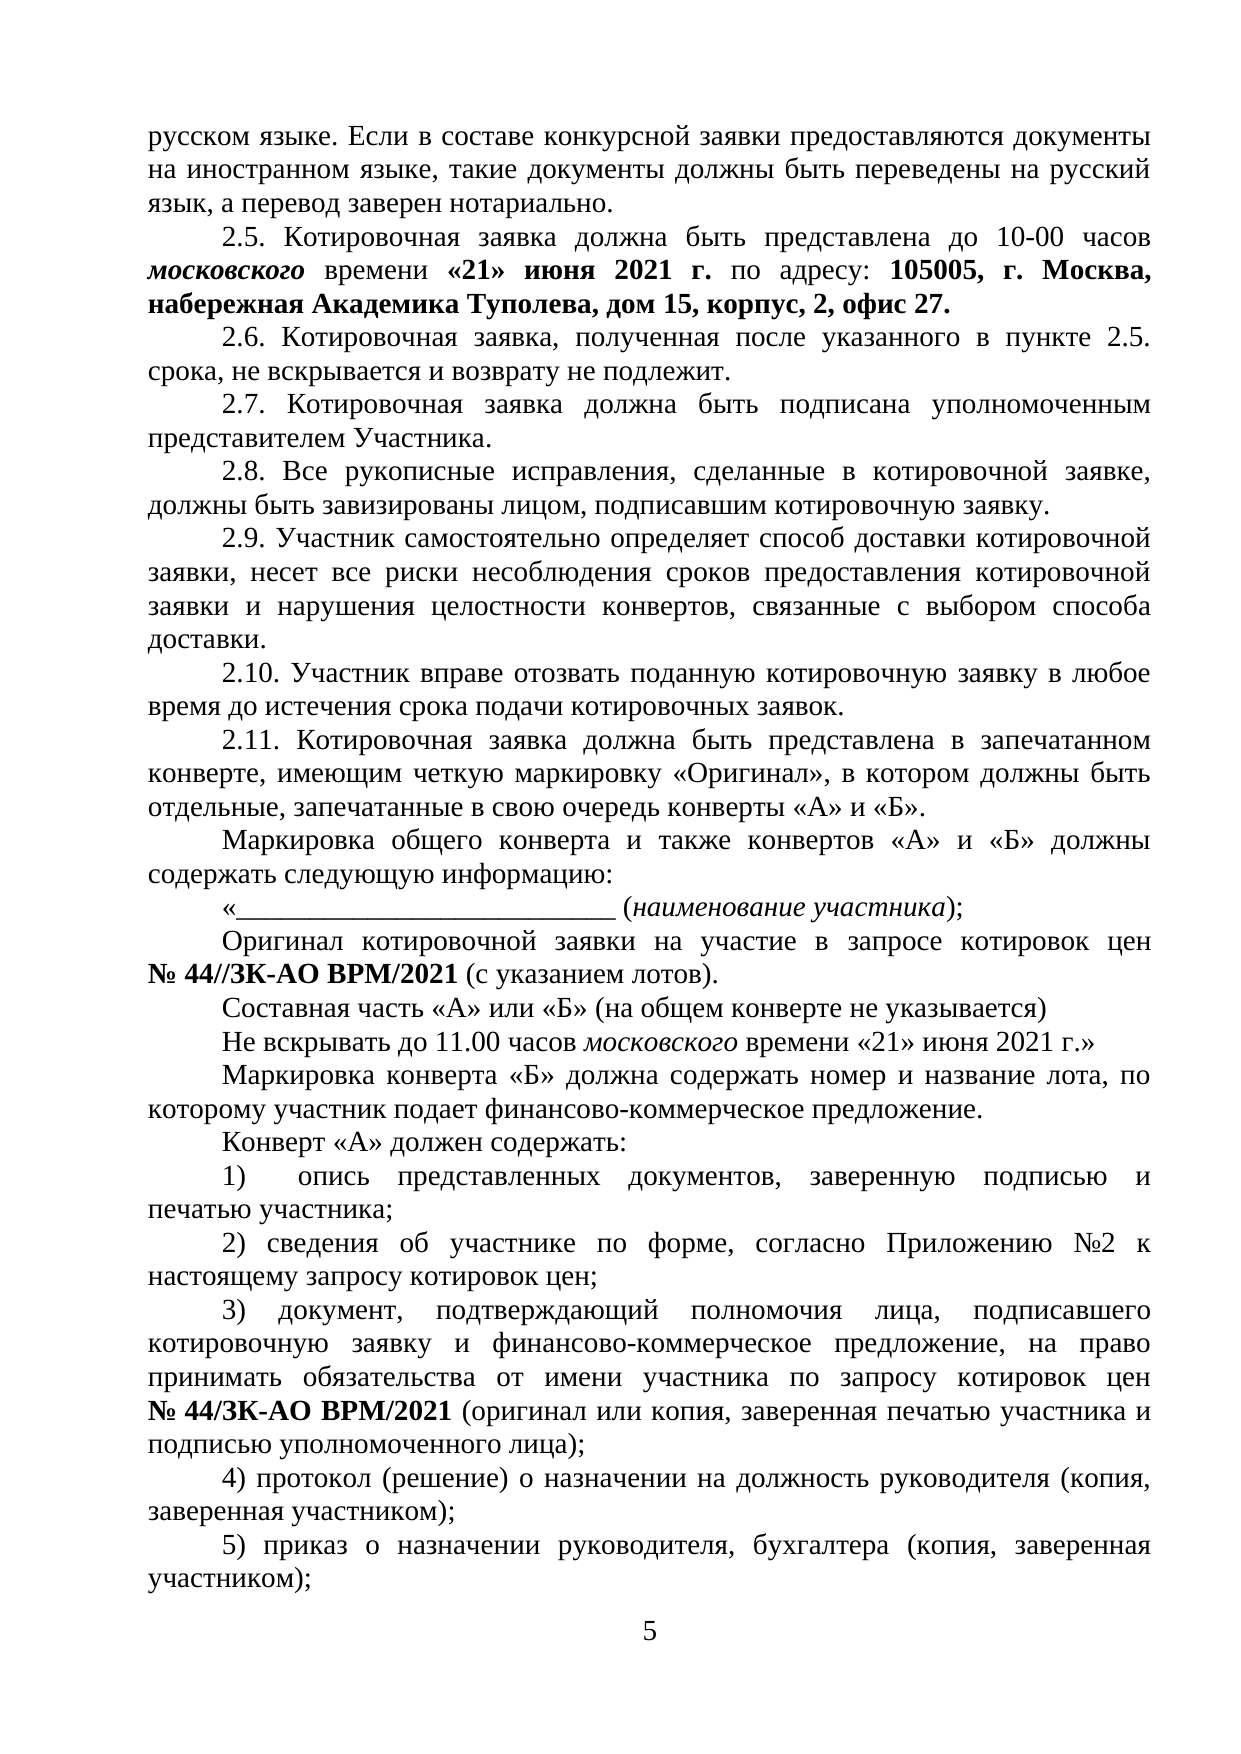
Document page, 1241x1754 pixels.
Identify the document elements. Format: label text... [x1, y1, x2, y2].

text Маркировка общего конверта и также конвертов «А» и «Б» должны содержать следующую информацию: [148, 822, 1152, 889]
text Маркировка конверта «Б» должна содержать номер и название лота, по которому участник подает финансово-коммерческое предложение. [148, 1057, 1152, 1124]
text 2) сведения об участнике по форме, согласно Приложению №2 к настоящему запросу котировок цен; [148, 1225, 1152, 1292]
text 2.8. Все рукописные исправления, сделанные в котировочной заявке, должны быть завизированы лицом, подписавшим котировочную заявку. [148, 453, 1152, 521]
list Конверт «А» должен содержать: [148, 1124, 1152, 1158]
list 2.11. Котировочная заявка должна быть представлена в запечатанном конверте, имеющим четкую маркировку «Оригинал», в котором должны быть отдельные, запечатанные в свою очередь конверты «А» и «Б». [148, 722, 1152, 822]
list 4) протокол (решение) о назначении на должность руководителя (копия, заверенная участником); [148, 1460, 1152, 1527]
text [148, 118, 1152, 219]
text Составная часть «А» или «Б» (на общем конверте не указывается) [148, 990, 1152, 1024]
text Не вскрывать до 11.00 часов московского времени «21» июня 2021 г.» [148, 1024, 1152, 1057]
text 2.10. Участник вправе отозвать поданную котировочную заявку в любое время до истечения срока подачи котировочных заявок. [148, 655, 1152, 722]
text 3) документ, подтверждающий полномочия лица, подписавшего котировочную заявку и финансово-коммерческое предложение, на право принимать обязательства от имени участника по запросу котировок цен № 44/ЗК-АО ВРМ/2021 (оригинал или копия, заверенная печатью участника и подписью уполномоченного лица); [148, 1292, 1152, 1460]
text 2.7. Котировочная заявка должна быть подписана уполномоченным представителем Участника. [148, 386, 1152, 453]
text 2.6. Котировочная заявка, полученная после указанного в пункте 2.5. срока, не вскрывается и возврату не подлежит. [148, 319, 1152, 386]
text Оригинал котировочной заявки на участие в запросе котировок цен № 44//ЗК-АО ВРМ/2021 (с указанием лотов). [148, 923, 1152, 990]
list опись представленных документов, заверенную подписью и печатью участника; [148, 1158, 1152, 1225]
text 2.9. Участник самостоятельно определяет способ доставки котировочной заявки, несет все риски несоблюдения сроков предоставления котировочной заявки и нарушения целостности конвертов, связанные с выбором способа доставки. [148, 521, 1152, 655]
text 2.5. Котировочная заявка должна быть представлена до 10-00 часов московского времени «21» июня 2021 г. по адресу: 105005, г. Москва, набережная Академика Туполева, дом 15, корпус, 2, офис 27. [148, 219, 1152, 319]
list 5) приказ о назначении руководителя, бухгалтера (копия, заверенная участником); [148, 1527, 1152, 1594]
text «__________________________ (наименование участника); [148, 889, 1152, 923]
